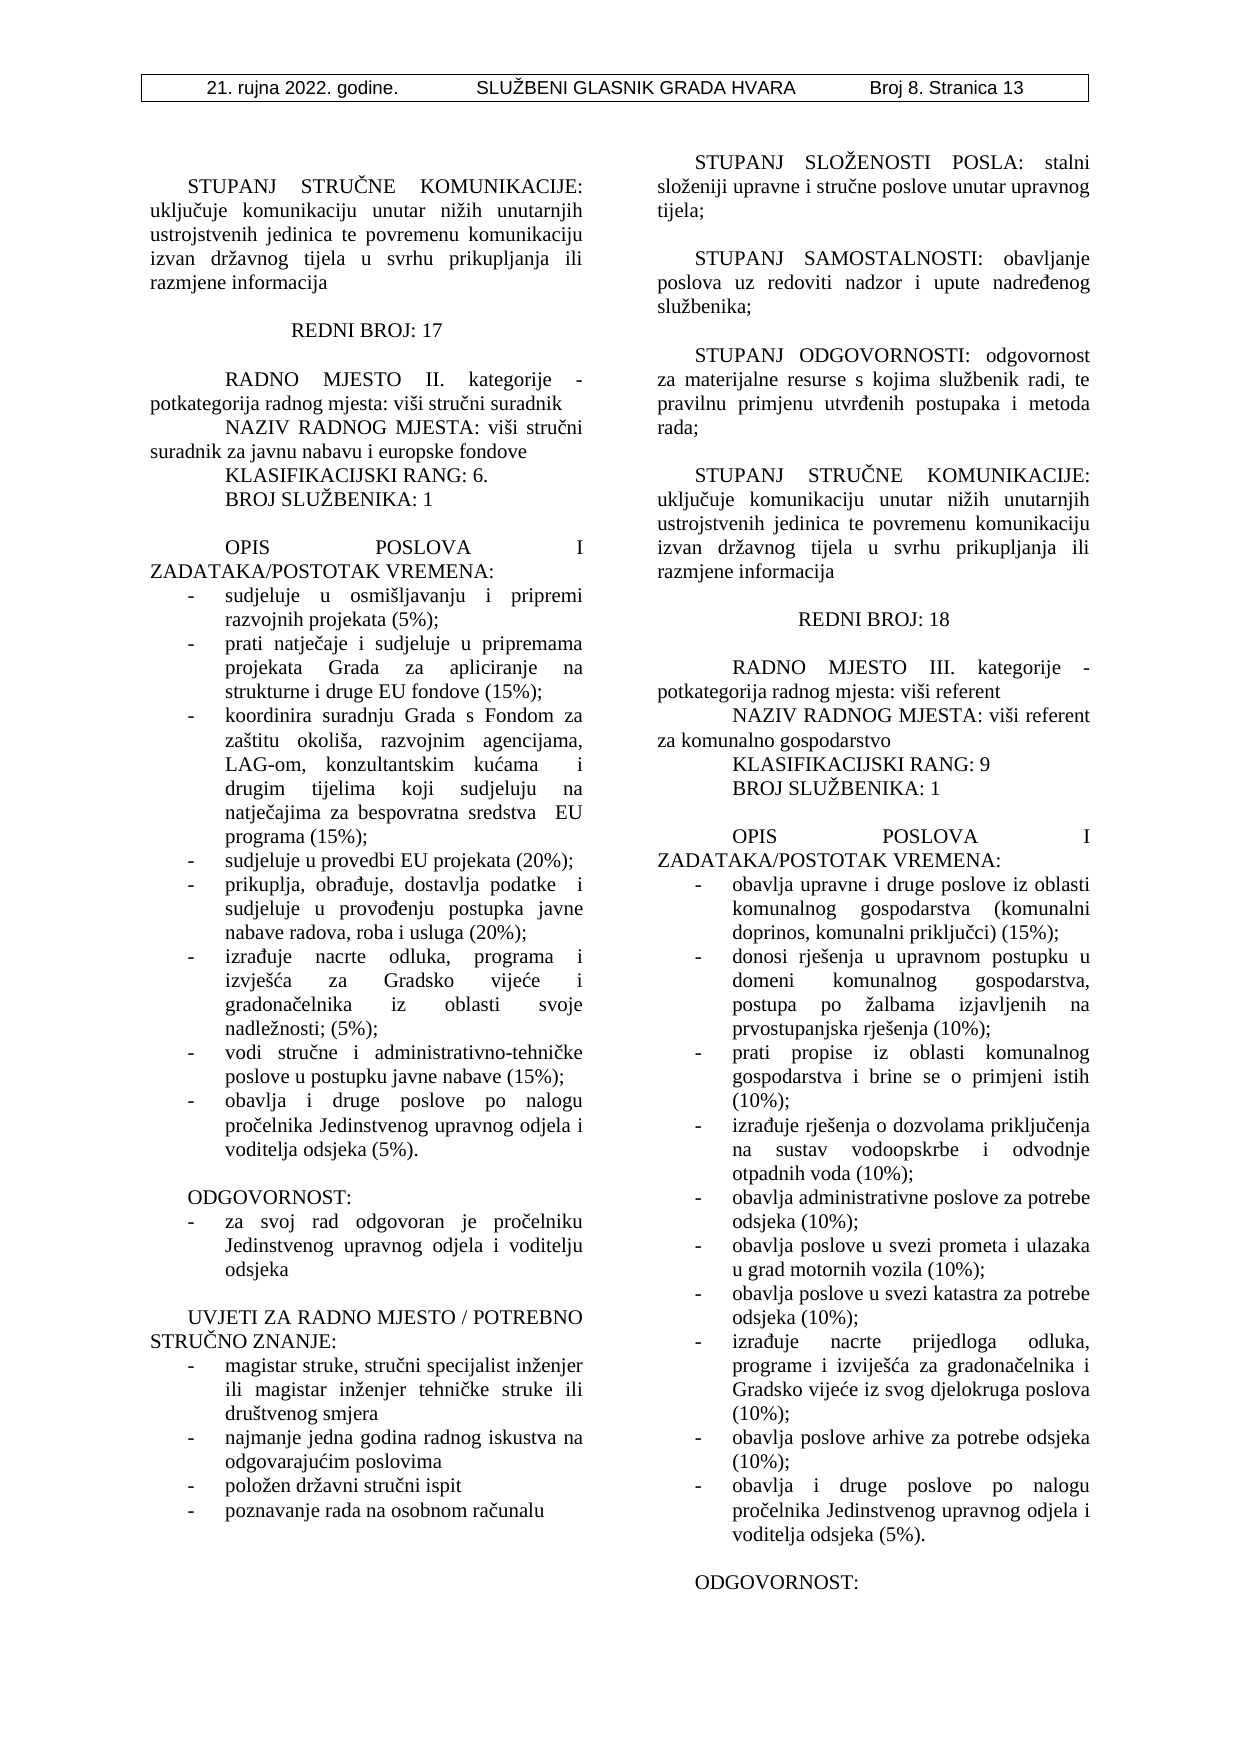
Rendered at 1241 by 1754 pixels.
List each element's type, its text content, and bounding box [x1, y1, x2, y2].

list prikuplja, obrađuje, dostavlja podatke i sudjeluje u provođenju postupka javne nabave radova, roba i usluga (20%); [187, 872, 583, 944]
text ODGOVORNOST: [657, 1570, 1090, 1594]
list sudjeluje u provedbi EU projekata (20%); [187, 848, 583, 872]
list za svoj rad odgovoran je pročelniku Jedinstvenog upravnog odjela i voditelju odsjeka [187, 1209, 583, 1281]
text RADNO MJESTO II. kategorije - potkategorija radnog mjesta: viši stručni suradnik [150, 367, 583, 415]
text RADNO MJESTO III. kategorije - potkategorija radnog mjesta: viši referent [657, 655, 1090, 703]
list donosi rješenja u upravnom postupku u domeni komunalnog gospodarstva, postupa po žalbama izjavljenih na prvostupanjska rješenja (10%); [694, 944, 1090, 1040]
text STUPANJ SLOŽENOSTI POSLA: stalni složeniji upravne i stručne poslove unutar upravnog tijela; [657, 150, 1090, 222]
text UVJETI ZA RADNO MJESTO / POTREBNO STRUČNO ZNANJE: [150, 1305, 583, 1353]
text OPIS POSLOVA I ZADATAKA/POSTOTAK VREMENA: [657, 824, 1090, 872]
text BROJ SLUŽBENIKA: 1 [150, 487, 583, 511]
list sudjeluje u osmišljavanju i pripremi razvojnih projekata (5%); [187, 583, 583, 631]
text OPIS POSLOVA I ZADATAKA/POSTOTAK VREMENA: [150, 535, 583, 583]
text REDNI BROJ: 17 [150, 318, 583, 342]
text STUPANJ ODGOVORNOSTI: odgovornost za materijalne resurse s kojima službenik radi, te pravilnu primjenu utvrđenih postupaka i metoda rada; [657, 342, 1090, 439]
list obavlja poslove u svezi prometa i ulazaka u grad motornih vozila (10%); [694, 1233, 1090, 1281]
list obavlja administrativne poslove za potrebe odsjeka (10%); [694, 1185, 1090, 1233]
text STUPANJ STRUČNE KOMUNIKACIJE: uključuje komunikaciju unutar nižih unutarnjih ustrojstvenih jedinica te povremenu komunikaciju izvan državnog tijela u svrhu prikupljanja ili razmjene informacija [657, 463, 1090, 583]
list obavlja upravne i druge poslove iz oblasti komunalnog gospodarstva (komunalni doprinos, komunalni priključci) (15%); [694, 872, 1090, 944]
list prati natječaje i sudjeluje u pripremama projekata Grada za apliciranje na strukturne i druge EU fondove (15%); [187, 631, 583, 703]
list izrađuje rješenja o dozvolama priključenja na sustav vodoopskrbe i odvodnje otpadnih voda (10%); [694, 1112, 1090, 1185]
list magistar struke, stručni specijalist inženjer ili magistar inženjer tehničke struke ili društvenog smjera [187, 1353, 583, 1425]
list poznavanje rada na osobnom računalu [187, 1497, 583, 1522]
list obavlja i druge poslove po nalogu pročelnika Jedinstvenog upravnog odjela i voditelja odsjeka (5%). [694, 1473, 1090, 1546]
list vodi stručne i administrativno-tehničke poslove u postupku javne nabave (15%); [187, 1040, 583, 1088]
list položen državni stručni ispit [187, 1473, 583, 1497]
text KLASIFIKACIJSKI RANG: 9 [657, 752, 1090, 776]
list obavlja i druge poslove po nalogu pročelnika Jedinstvenog upravnog odjela i voditelja odsjeka (5%). [187, 1088, 583, 1161]
text STUPANJ STRUČNE KOMUNIKACIJE: uključuje komunikaciju unutar nižih unutarnjih ustrojstvenih jedinica te povremenu komunikaciju izvan državnog tijela u svrhu prikupljanja ili razmjene informacija [150, 174, 583, 294]
text REDNI BROJ: 18 [657, 607, 1090, 631]
list prati propise iz oblasti komunalnog gospodarstva i brine se o primjeni istih (10%); [694, 1040, 1090, 1112]
text BROJ SLUŽBENIKA: 1 [657, 776, 1090, 800]
text KLASIFIKACIJSKI RANG: 6. [150, 463, 583, 487]
list obavlja poslove u svezi katastra za potrebe odsjeka (10%); [694, 1281, 1090, 1329]
list najmanje jedna godina radnog iskustva na odgovarajućim poslovima [187, 1425, 583, 1473]
text NAZIV RADNOG MJESTA: viši referent za komunalno gospodarstvo [657, 703, 1090, 752]
text NAZIV RADNOG MJESTA: viši stručni suradnik za javnu nabavu i europske fondove [150, 415, 583, 463]
list koordinira suradnju Grada s Fondom za zaštitu okoliša, razvojnim agencijama, LAG-om, konzultantskim kućama i drugim tijelima koji sudjeluju na natječajima za bespovratna sredstva EU programa (15%); [187, 703, 583, 848]
list izrađuje nacrte prijedloga odluka, programe i izviješća za gradonačelnika i Gradsko vijeće iz svog djelokruga poslova (10%); [694, 1329, 1090, 1425]
text STUPANJ SAMOSTALNOSTI: obavljanje poslova uz redoviti nadzor i upute nadređenog službenika; [657, 246, 1090, 318]
list izrađuje nacrte odluka, programa i izvješća za Gradsko vijeće i gradonačelnika iz oblasti svoje nadležnosti; (5%); [187, 944, 583, 1040]
text ODGOVORNOST: [150, 1185, 583, 1209]
list obavlja poslove arhive za potrebe odsjeka (10%); [694, 1425, 1090, 1473]
